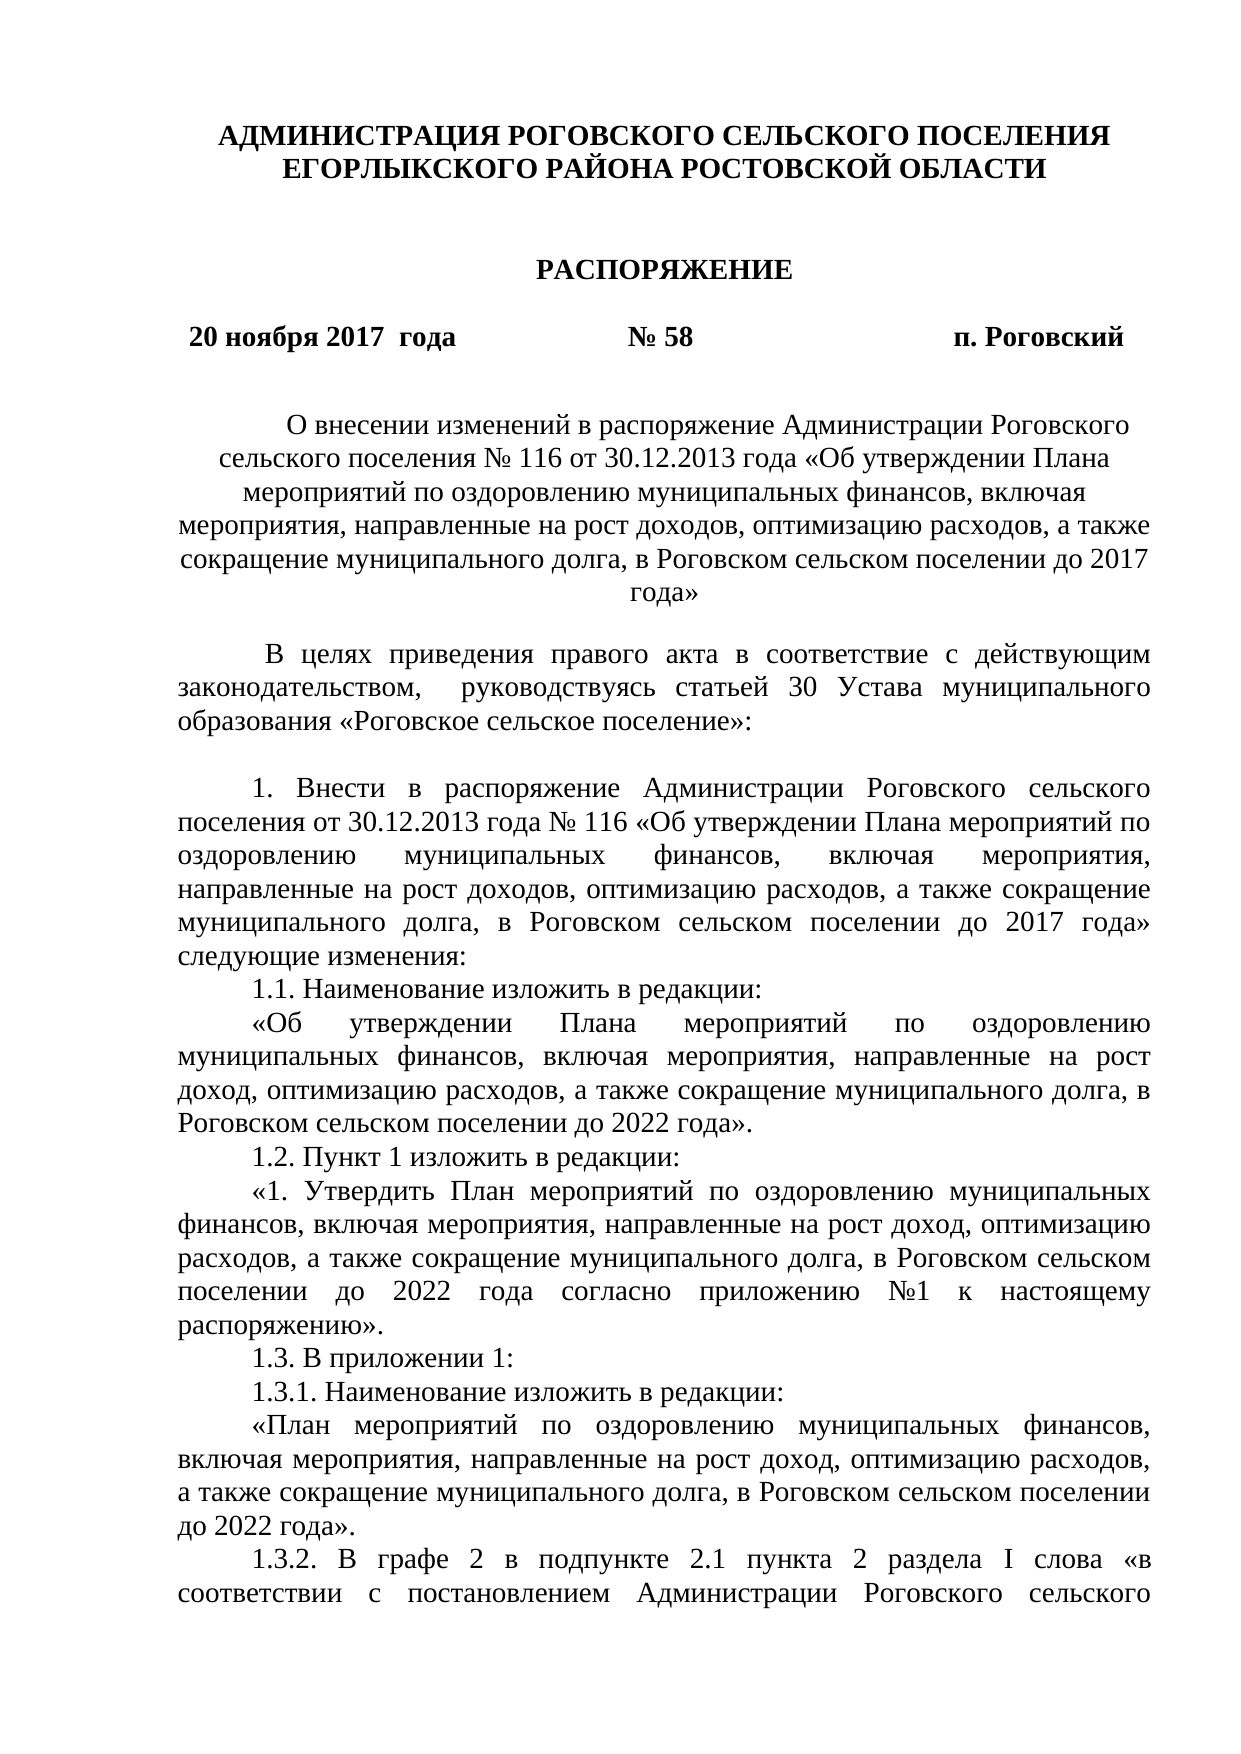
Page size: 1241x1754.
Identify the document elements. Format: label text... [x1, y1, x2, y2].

text 1.3. В приложении 1: [177, 1340, 1152, 1374]
text «Об утверждении Плана мероприятий по оздоровлению муниципальных финансов, включая мероприятия, направленные на рост доход, оптимизацию расходов, а также сокращение муниципального долга, в Роговском сельском поселении до 2022 года». [177, 1005, 1152, 1139]
table_header 20 ноября 2017 года [177, 319, 559, 353]
table_header п. Роговский [761, 319, 1163, 353]
text «1. Утвердить План мероприятий по оздоровлению муниципальных финансов, включая мероприятия, направленные на рост доход, оптимизацию расходов, а также сокращение муниципального долга, в Роговском сельском поселении до 2022 года согласно приложению №1 к настоящему распоряжению». [177, 1173, 1152, 1340]
text РАСПОРЯЖЕНИЕ [177, 252, 1152, 286]
text В целях приведения правого акта в соответствие с действующим законодательством, руководствуясь статьей 30 Устава муниципального образования «Роговское сельское поселение»: [177, 636, 1152, 737]
text 1. Внести в распоряжение Администрации Роговского сельского поселения от 30.12.2013 года № 116 «Об утверждении Плана мероприятий по оздоровлению муниципальных финансов, включая мероприятия, направленные на рост доходов, оптимизацию расходов, а также сокращение муниципального долга, в Роговском сельском поселении до 2017 года» следующие изменения: [177, 770, 1152, 971]
table_header № 58 [560, 319, 761, 353]
text «План мероприятий по оздоровлению муниципальных финансов, включая мероприятия, направленные на рост доход, оптимизацию расходов, а также сокращение муниципального долга, в Роговском сельском поселении до 2022 года». [177, 1407, 1152, 1542]
text ЕГОРЛЫКСКОГО РАЙОНА РОСТОВСКОЙ ОБЛАСТИ [177, 152, 1152, 185]
text О внесении изменений в распоряжение Администрации Роговского сельского поселения № 116 от 30.12.2013 года «Об утверждении Плана мероприятий по оздоровлению муниципальных финансов, включая мероприятия, направленные на рост доходов, оптимизацию расходов, а также сокращение муниципального долга, в Роговском сельском поселении до 2017 года» [177, 407, 1152, 608]
text 1.3.1. Наименование изложить в редакции: [177, 1374, 1152, 1407]
text 1.2. Пункт 1 изложить в редакции: [177, 1139, 1152, 1173]
text 1.1. Наименование изложить в редакции: [177, 971, 1152, 1005]
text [177, 1542, 1152, 1609]
text АДМИНИСТРАЦИЯ РОГОВСКОГО СЕЛЬСКОГО ПОСЕЛЕНИЯ [177, 118, 1152, 152]
